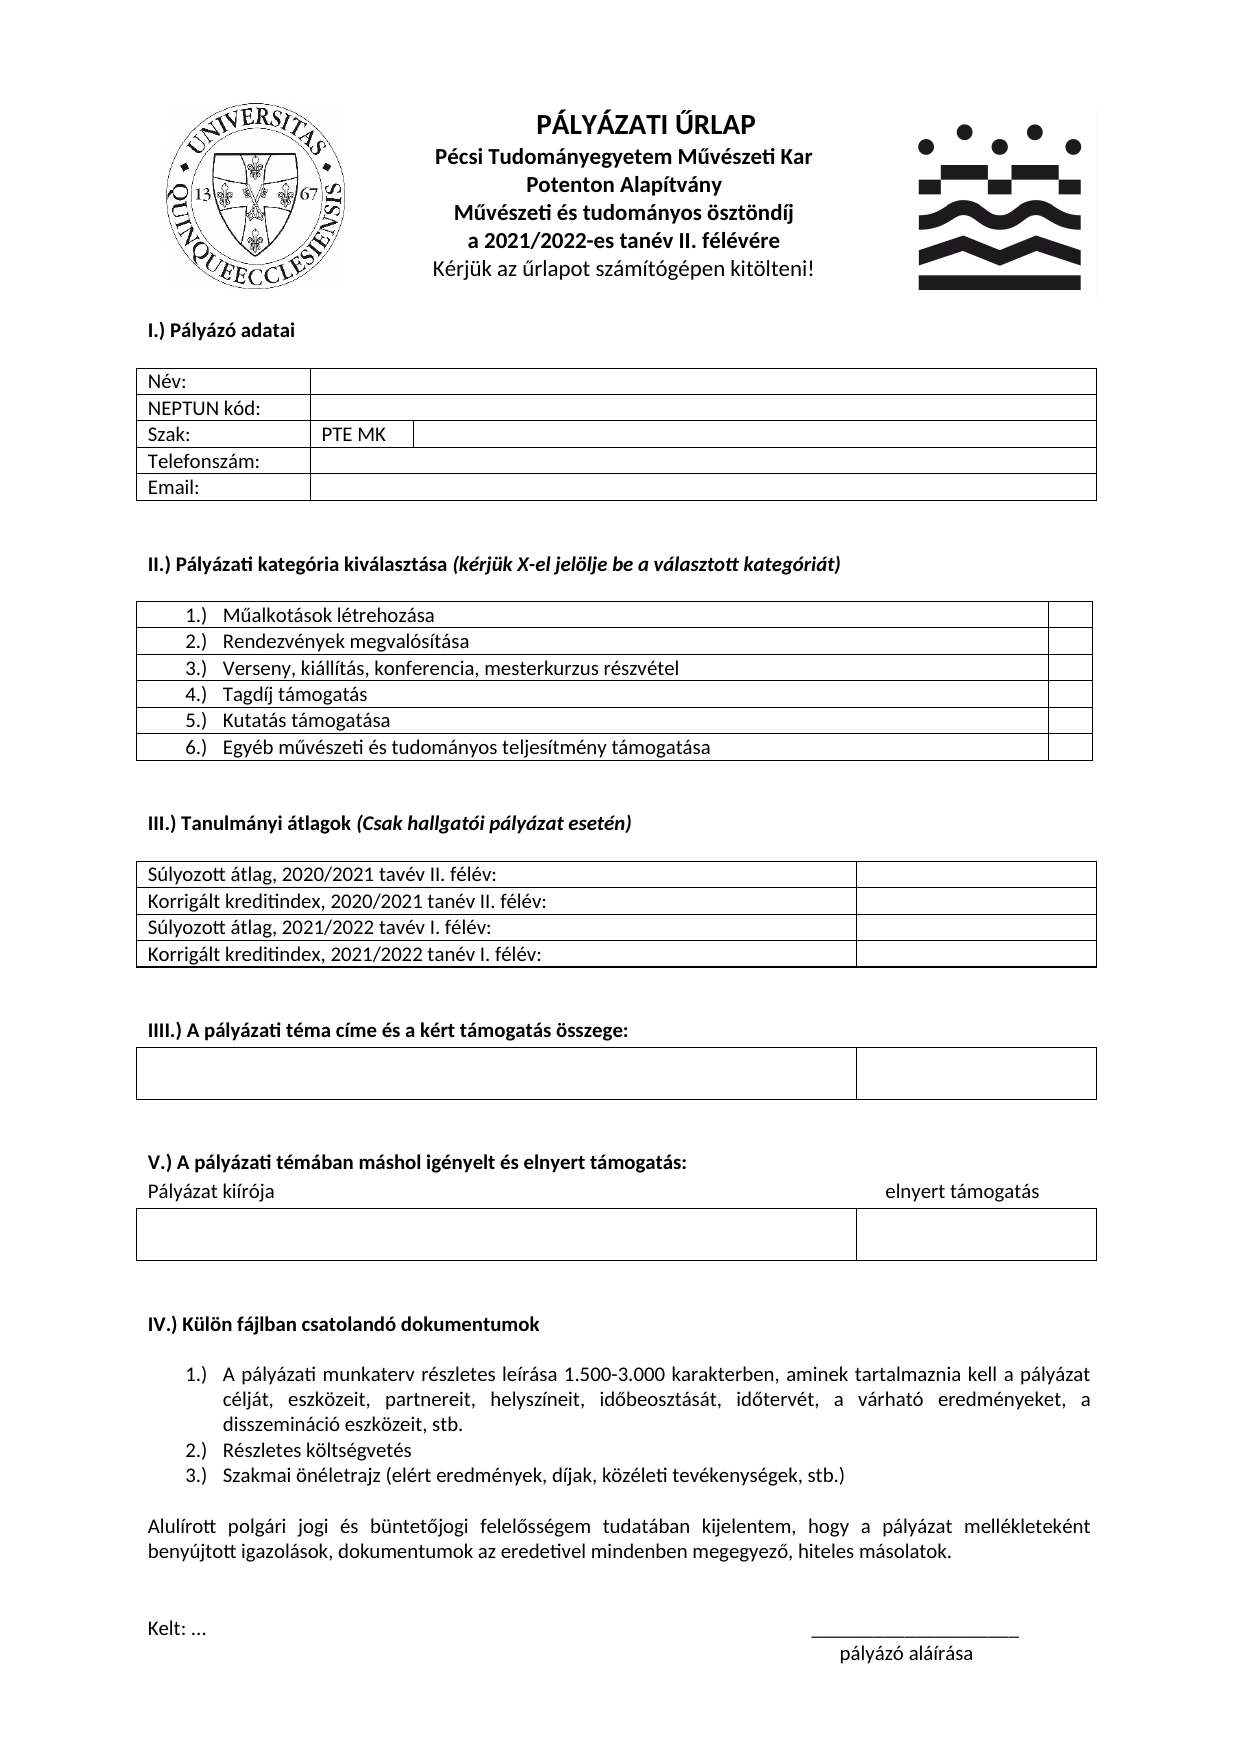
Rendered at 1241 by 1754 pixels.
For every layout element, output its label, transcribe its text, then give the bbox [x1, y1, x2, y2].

text V.) A pályázati témában máshol igényelt és elnyert támogatás: [148, 1149, 1093, 1175]
table_cell Email: [137, 474, 310, 500]
table_header Név: [137, 369, 310, 394]
table_header [857, 1048, 1096, 1098]
table_cell [857, 888, 1096, 913]
table_header [137, 1048, 856, 1098]
text Pályázat kiírója elnyert támogatás [148, 1179, 1093, 1204]
table_cell [414, 421, 1096, 447]
table_header Súlyozott átlag, 2020/2021 tavév II. félév: [137, 862, 856, 887]
table_header [838, 106, 1161, 317]
list Részletes költségvetés [185, 1437, 1093, 1462]
table_header [1049, 602, 1092, 627]
table_cell [857, 941, 1096, 966]
table_header [857, 862, 1096, 887]
text II.) Pályázati kategória kiválasztása (kérjük X-el jelölje be a választott kategóriát) [148, 551, 1093, 576]
table_header PÁLYÁZATI ŰRLAP Pécsi Tudományegyetem Művészeti Kar Potenton Alapítvány Művészeti és tudományos ösztöndíj a 2021/2022-es tanév II. félévére Kérjük az űrlapot számítógépen kitölteni! [410, 106, 838, 317]
table_cell Korrigált kreditindex, 2021/2022 tanév I. félév: [137, 941, 856, 966]
text I.) Pályázó adatai [148, 317, 1093, 343]
table_cell NEPTUN kód: [137, 395, 310, 420]
table_cell Verseny, kiállítás, konferencia, mesterkurzus részvétel [137, 655, 1048, 680]
table_cell Kutatás támogatása [137, 708, 1048, 733]
table_header [311, 369, 1096, 394]
table_cell [1049, 628, 1092, 654]
table_cell PTE MK [311, 421, 413, 447]
text Alulírott polgári jogi és büntetőjogi felelősségem tudatában kijelentem, hogy a pályázat mellékleteként benyújtott igazolások, dokumentumok az eredetivel mindenben megegyező, hiteles másolatok. [148, 1513, 1093, 1564]
table_cell [1049, 655, 1092, 680]
table_cell Egyéb művészeti és tudományos teljesítmény támogatása [137, 734, 1048, 759]
list Szakmai önéletrajz (elért eredmények, díjak, közéleti tevékenységek, stb.) [185, 1462, 1093, 1488]
table_header [857, 1209, 1096, 1260]
table_cell [857, 915, 1096, 940]
text IIII.) A pályázati téma címe és a kért támogatás összege: [148, 1017, 1093, 1043]
table_cell Telefonszám: [137, 448, 310, 473]
text pályázó aláírása [148, 1640, 1093, 1666]
table_cell [1049, 708, 1092, 733]
table_cell Rendezvények megvalósítása [137, 628, 1048, 654]
table_cell [1049, 681, 1092, 707]
table_cell [311, 474, 1096, 500]
table_cell [311, 395, 1096, 420]
text Kelt: ... ____________________ [148, 1615, 1093, 1640]
table_cell Tagdíj támogatás [137, 681, 1048, 707]
table_cell [1049, 734, 1092, 759]
table_cell Súlyozott átlag, 2021/2022 tavév I. félév: [137, 915, 856, 940]
text III.) Tanulmányi átlagok (Csak hallgatói pályázat esetén) [148, 811, 1093, 836]
table_cell Korrigált kreditindex, 2020/2021 tanév II. félév: [137, 888, 856, 913]
list A pályázati munkaterv részletes leírása 1.500-3.000 karakterben, aminek tartalmaznia kell a pályázat célját, eszközeit, partnereit, helyszíneit, időbeosztását, időtervét, a várható eredményeket, a disszemináció eszközeit, stb. [185, 1361, 1093, 1437]
table_cell [311, 448, 1096, 473]
picture [902, 106, 1097, 304]
text IV.) Külön fájlban csatolandó dokumentumok [148, 1311, 1093, 1336]
table_header [148, 106, 410, 317]
table_cell Szak: [137, 421, 310, 447]
table_header [137, 1209, 856, 1260]
table_header Műalkotások létrehozása [137, 602, 1048, 627]
